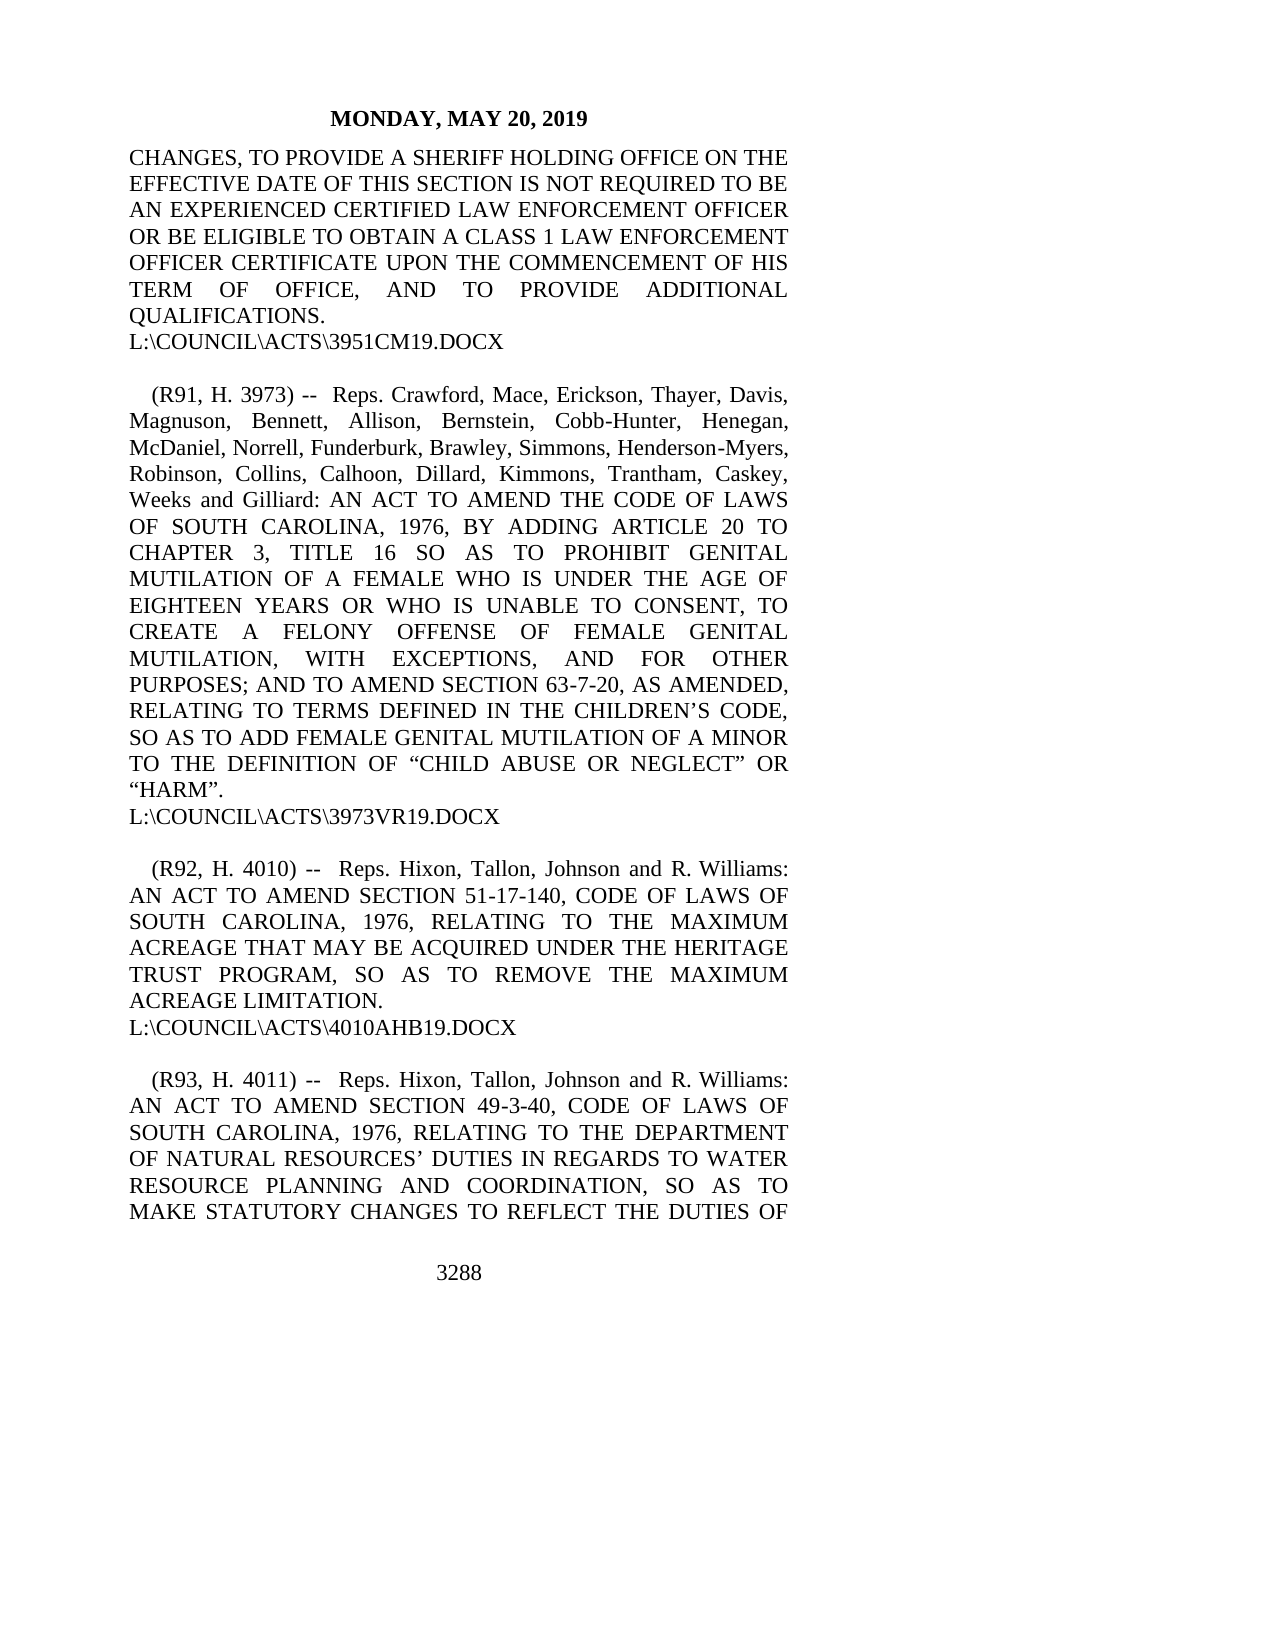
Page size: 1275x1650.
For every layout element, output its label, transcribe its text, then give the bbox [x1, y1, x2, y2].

text L:\COUNCIL\ACTS\3973VR19.DOCX [129, 803, 789, 829]
text L:\COUNCIL\ACTS\4010AHB19.DOCX [129, 1013, 789, 1040]
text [129, 144, 789, 328]
text L:\COUNCIL\ACTS\3951CM19.DOCX [129, 328, 789, 355]
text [129, 1066, 789, 1224]
text (R92, H. 4010) -- Reps. Hixon, Tallon, Johnson and R. Williams: AN ACT TO AMEND SECTION 51-17-140, CODE OF LAWS OF SOUTH CAROLINA, 1976, RELATING TO THE MAXIMUM ACREAGE THAT MAY BE ACQUIRED UNDER THE HERITAGE TRUST PROGRAM, SO AS TO REMOVE THE MAXIMUM ACREAGE LIMITATION. [129, 855, 789, 1013]
text (R91, H. 3973) -- Reps. Crawford, Mace, Erickson, Thayer, Davis, Magnuson, Bennett, Allison, Bernstein, Cobb-Hunter, Henegan, McDaniel, Norrell, Funderburk, Brawley, Simmons, Henderson-Myers, Robinson, Collins, Calhoon, Dillard, Kimmons, Trantham, Caskey, Weeks and Gilliard: AN ACT TO AMEND THE CODE OF LAWS OF SOUTH CAROLINA, 1976, BY ADDING ARTICLE 20 TO CHAPTER 3, TITLE 16 SO AS TO PROHIBIT GENITAL MUTILATION OF A FEMALE WHO IS UNDER THE AGE OF EIGHTEEN YEARS OR WHO IS UNABLE TO CONSENT, TO CREATE A FELONY OFFENSE OF FEMALE GENITAL MUTILATION, WITH EXCEPTIONS, AND FOR OTHER PURPOSES; AND TO AMEND SECTION 63-7-20, AS AMENDED, RELATING TO TERMS DEFINED IN THE CHILDREN’S CODE, SO AS TO ADD FEMALE GENITAL MUTILATION OF A MINOR TO THE DEFINITION OF “CHILD ABUSE OR NEGLECT” OR “HARM”. [129, 381, 789, 803]
